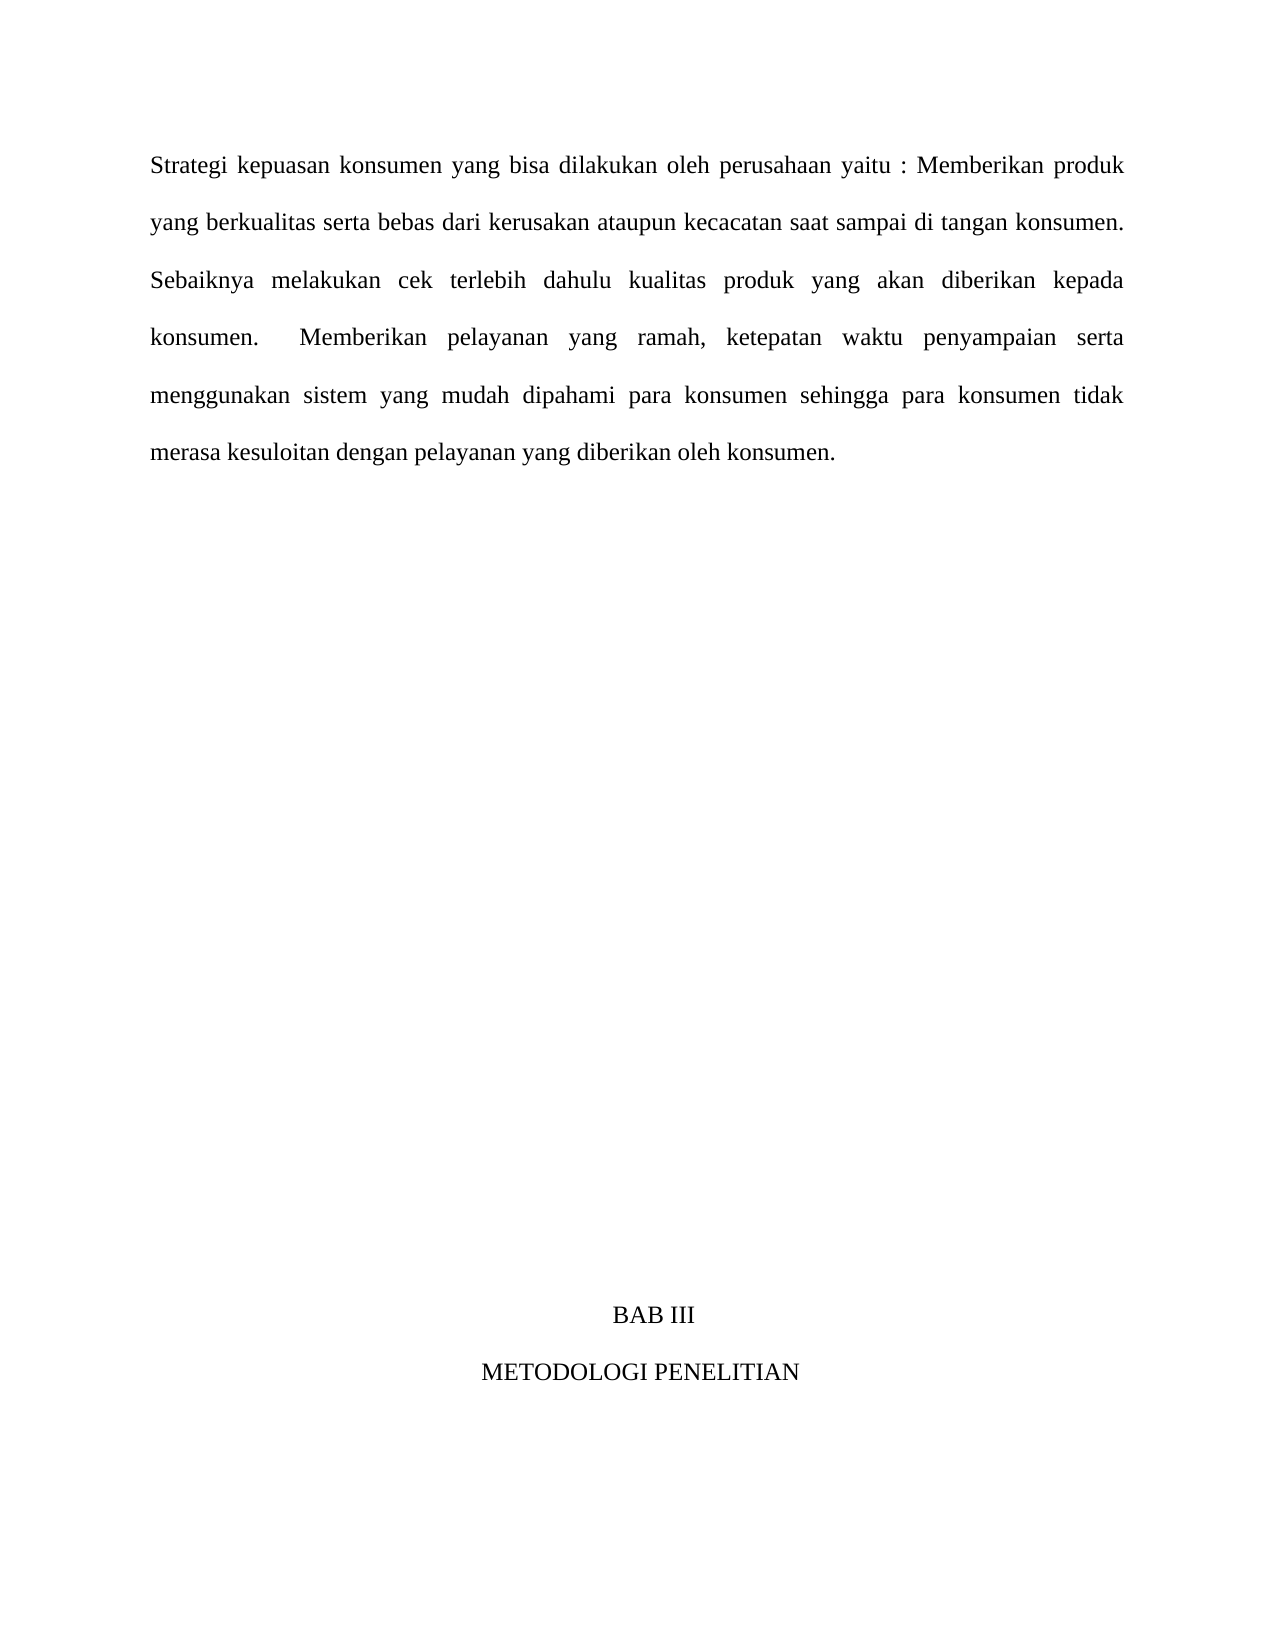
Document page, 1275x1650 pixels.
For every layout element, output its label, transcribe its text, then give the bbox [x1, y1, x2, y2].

text Strategi kepuasan konsumen yang bisa dilakukan oleh perusahaan yaitu : Memberikan produk yang berkualitas serta bebas dari kerusakan ataupun kecacatan saat sampai di tangan konsumen. Sebaiknya melakukan cek terlebih dahulu kualitas produk yang akan diberikan kepada konsumen. Memberikan pelayanan yang ramah, ketepatan waktu penyampaian serta menggunakan sistem yang mudah dipahami para konsumen sehingga para konsumen tidak merasa kesuloitan dengan pelayanan yang diberikan oleh konsumen. [150, 150, 1125, 466]
text BAB III [150, 1300, 1125, 1329]
text METODOLOGI PENELITIAN [150, 1357, 1125, 1386]
